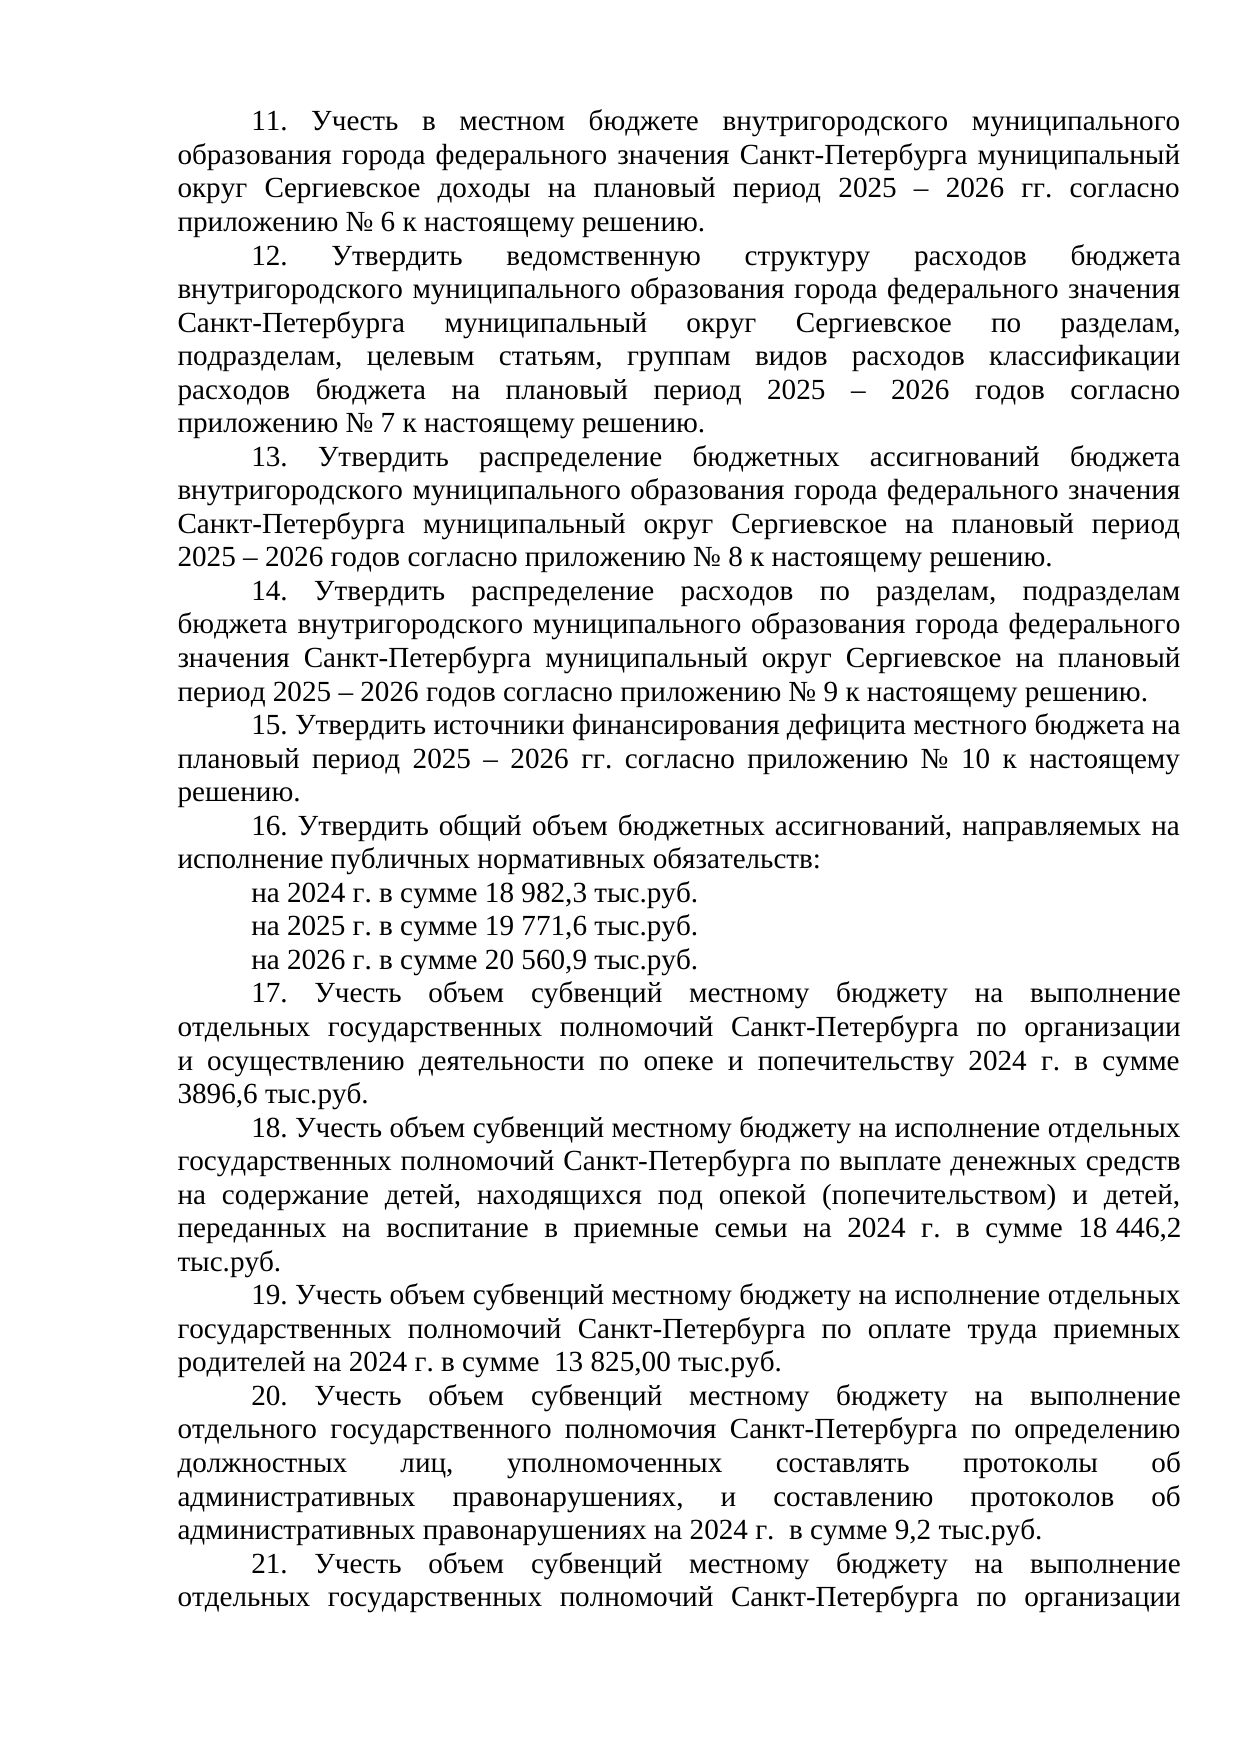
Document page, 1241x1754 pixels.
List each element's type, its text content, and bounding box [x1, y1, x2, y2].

text 11. Учесть в местном бюджете внутригородского муниципального образования города федерального значения Санкт-Петербурга муниципальный округ Сергиевское доходы на плановый период 2025 – 2026 гг. согласно приложению № 6 к настоящему решению. [177, 103, 1181, 238]
text на 2024 г. в сумме 18 982,3 тыс.руб. [177, 875, 1181, 908]
text 13. Утвердить распределение бюджетных ассигнований бюджета внутригородского муниципального образования города федерального значения Санкт-Петербурга муниципальный округ Сергиевское на плановый период 2025 – 2026 годов согласно приложению № 8 к настоящему решению. [177, 439, 1181, 573]
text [177, 1546, 1181, 1613]
text 18. Учесть объем субвенций местному бюджету на исполнение отдельных государственных полномочий Санкт-Петербурга по выплате денежных средств на содержание детей, находящихся под опекой (попечительством) и детей, переданных на воспитание в приемные семьи на 2024 г. в сумме 18 446,2 тыс.руб. [177, 1110, 1181, 1277]
text на 2025 г. в сумме 19 771,6 тыс.руб. [177, 908, 1181, 942]
text 15. Утвердить источники финансирования дефицита местного бюджета на плановый период 2025 – 2026 гг. согласно приложению № 10 к настоящему решению. [177, 707, 1181, 808]
text 16. Утвердить общий объем бюджетных ассигнований, направляемых на исполнение публичных нормативных обязательств: [177, 808, 1181, 875]
text 12. Утвердить ведомственную структуру расходов бюджета внутригородского муниципального образования города федерального значения Санкт-Петербурга муниципальный округ Сергиевское по разделам, подразделам, целевым статьям, группам видов расходов классификации расходов бюджета на плановый период 2025 – 2026 годов согласно приложению № 7 к настоящему решению. [177, 238, 1181, 439]
text 20. Учесть объем субвенций местному бюджету на выполнение отдельного государственного полномочия Санкт-Петербурга по определению должностных лиц, уполномоченных составлять протоколы об административных правонарушениях, и составлению протоколов об административных правонарушениях на 2024 г. в сумме 9,2 тыс.руб. [177, 1378, 1181, 1546]
text 19. Учесть объем субвенций местному бюджету на исполнение отдельных государственных полномочий Санкт-Петербурга по оплате труда приемных родителей на 2024 г. в сумме 13 825,00 тыс.руб. [177, 1277, 1181, 1378]
text 14. Утвердить распределение расходов по разделам, подразделам бюджета внутригородского муниципального образования города федерального значения Санкт-Петербурга муниципальный округ Сергиевское на плановый период 2025 – 2026 годов согласно приложению № 9 к настоящему решению. [177, 573, 1181, 707]
text 17. Учесть объем субвенций местному бюджету на выполнение отдельных государственных полномочий Санкт-Петербурга по организации и осуществлению деятельности по опеке и попечительству 2024 г. в сумме 3896,6 тыс.руб. [177, 976, 1181, 1110]
text на 2026 г. в сумме 20 560,9 тыс.руб. [177, 942, 1181, 976]
